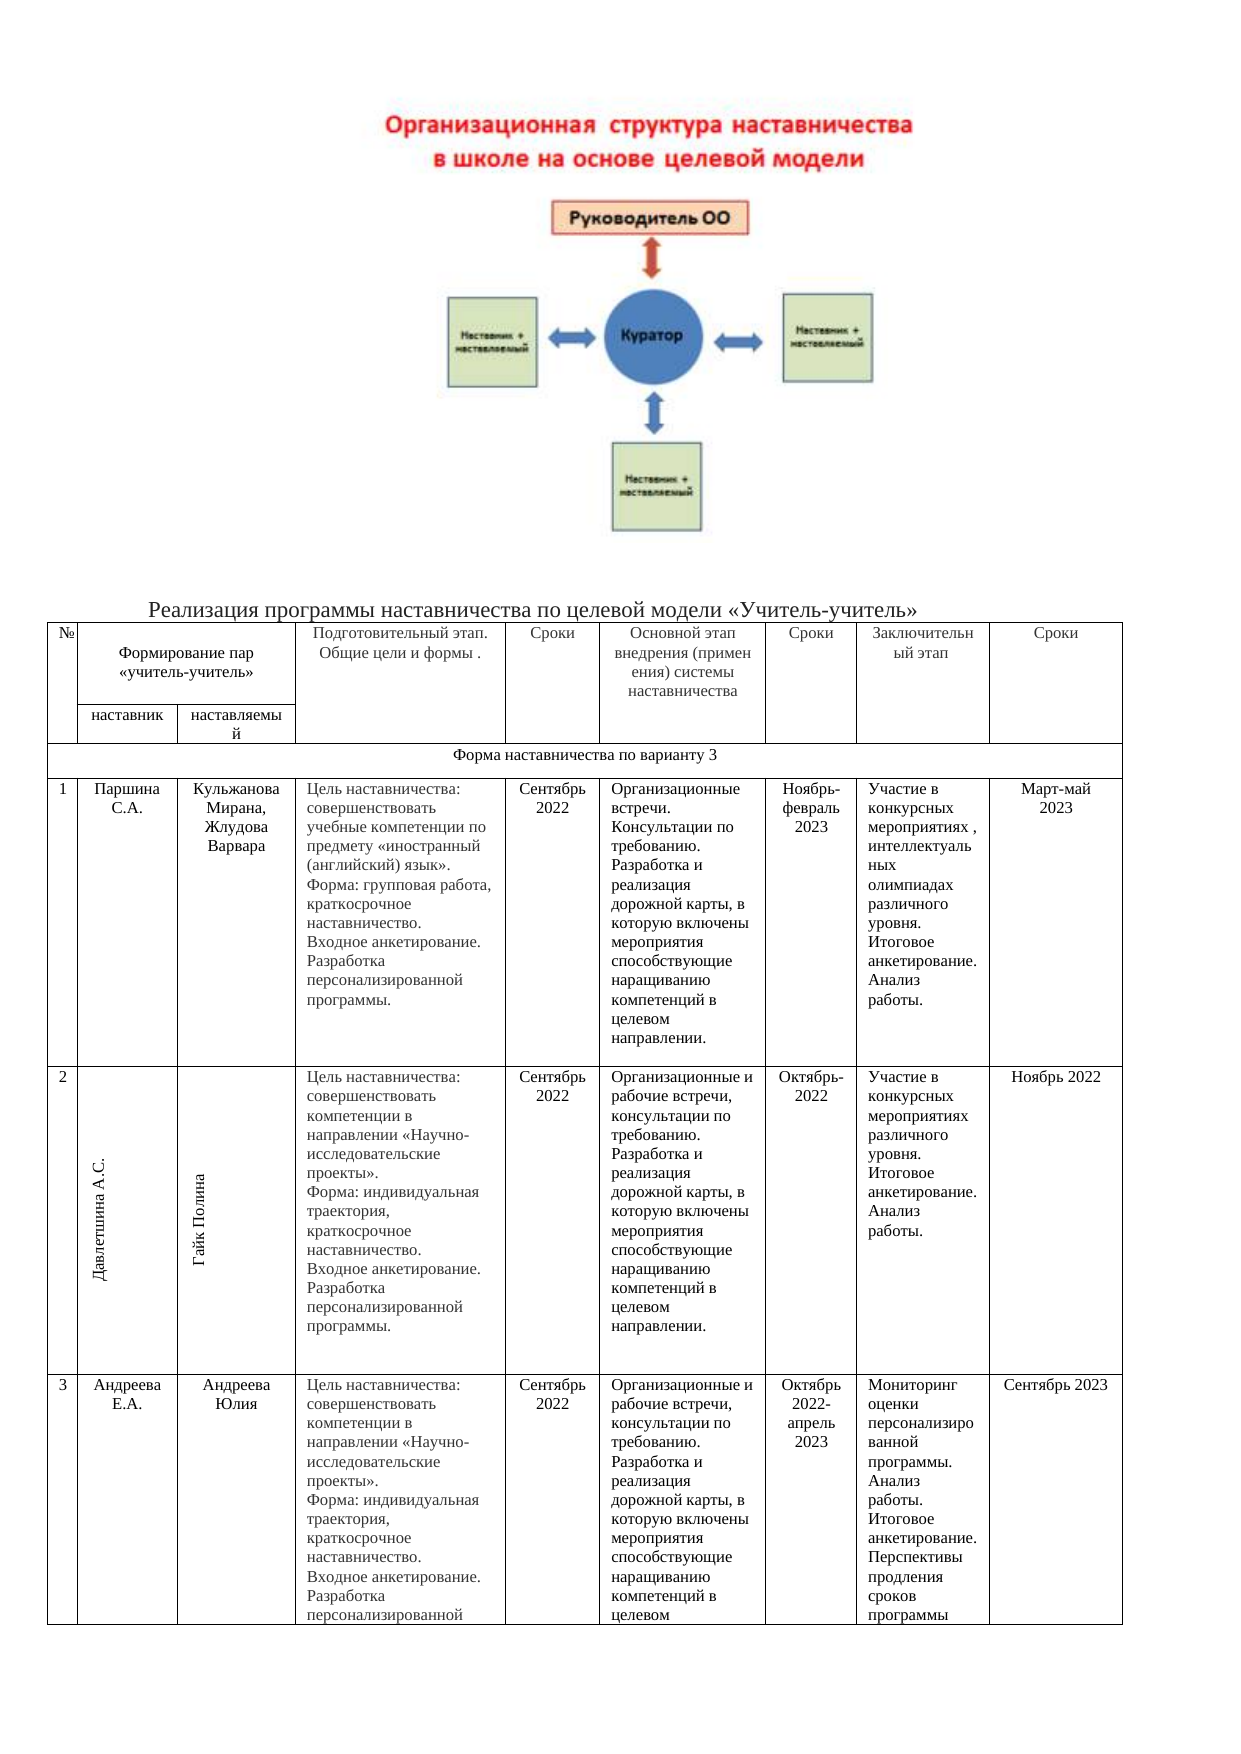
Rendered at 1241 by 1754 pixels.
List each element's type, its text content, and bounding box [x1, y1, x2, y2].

table_cell Андреева Е.А. [78, 1375, 177, 1624]
table_cell Сентябрь 2022 [506, 1375, 599, 1624]
table_cell Цель наставничества: совершенствовать учебные компетенции по предмету «иностранный (английский) язык». Форма: групповая работа, краткосрочное наставничество. Входное анкетирование. Разработка персонализированной программы. [296, 779, 505, 1066]
table_cell Паршина С.А. [78, 779, 177, 1066]
table_cell 1 [48, 779, 77, 1066]
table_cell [766, 1375, 856, 1624]
table_header № [48, 623, 77, 743]
table_cell Сентябрь 2022 [506, 779, 599, 1066]
table_cell Март-май 2023 [990, 779, 1122, 1066]
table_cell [600, 1375, 765, 1624]
table_cell Андреева Юлия [178, 1375, 295, 1624]
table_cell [857, 1375, 989, 1624]
table_header Формирование пар «учитель-учитель» [78, 623, 295, 704]
table_cell Ноябрь 2022 [990, 1067, 1122, 1374]
table_header Заключительный этап [857, 623, 989, 743]
table_cell 2 [48, 1067, 77, 1374]
table_cell Ноябрь-февраль 2023 [766, 779, 856, 1066]
table_header Основной этап внедрения (применения) системы наставничества [600, 623, 765, 743]
table_header Сроки [766, 623, 856, 743]
table_cell Участие в конкурсных мероприятиях , интеллектуальных олимпиадах различного уровня. Итоговое анкетирование. Анализ работы. [857, 779, 989, 1066]
table_header Сроки [506, 623, 599, 743]
picture [337, 73, 963, 543]
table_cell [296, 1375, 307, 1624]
table_cell Кульжанова Мирана, Жлудова Варвара [178, 779, 295, 1066]
table_cell наставник [78, 705, 177, 743]
table_cell Давлетшина А.С. [78, 1067, 177, 1374]
text Реализация программы наставничества по целевой модели «Учитель-учитель» [89, 596, 1152, 622]
table_cell Организационные встречи. Консультации по требованию. Разработка и реализация дорожной карты, в которую включены мероприятия способствующие наращиванию компетенций в целевом направлении. [600, 779, 765, 1066]
table_cell Гайк Полина [178, 1067, 295, 1374]
table_header Сроки [990, 623, 1122, 743]
table_cell наставляемый [178, 705, 295, 743]
table_cell Сентябрь 2023 [990, 1375, 1122, 1624]
table_header Подготовительный этап. Общие цели и формы . [296, 623, 505, 743]
table_cell Участие в конкурсных мероприятиях различного уровня. Итоговое анкетирование. Анализ работы. [857, 1067, 989, 1374]
table_cell 3 [48, 1375, 77, 1624]
table_cell Октябрь- 2022 [766, 1067, 856, 1374]
table_cell Форма наставничества по варианту 3 [48, 744, 1122, 777]
table_cell Сентябрь 2022 [506, 1067, 599, 1374]
